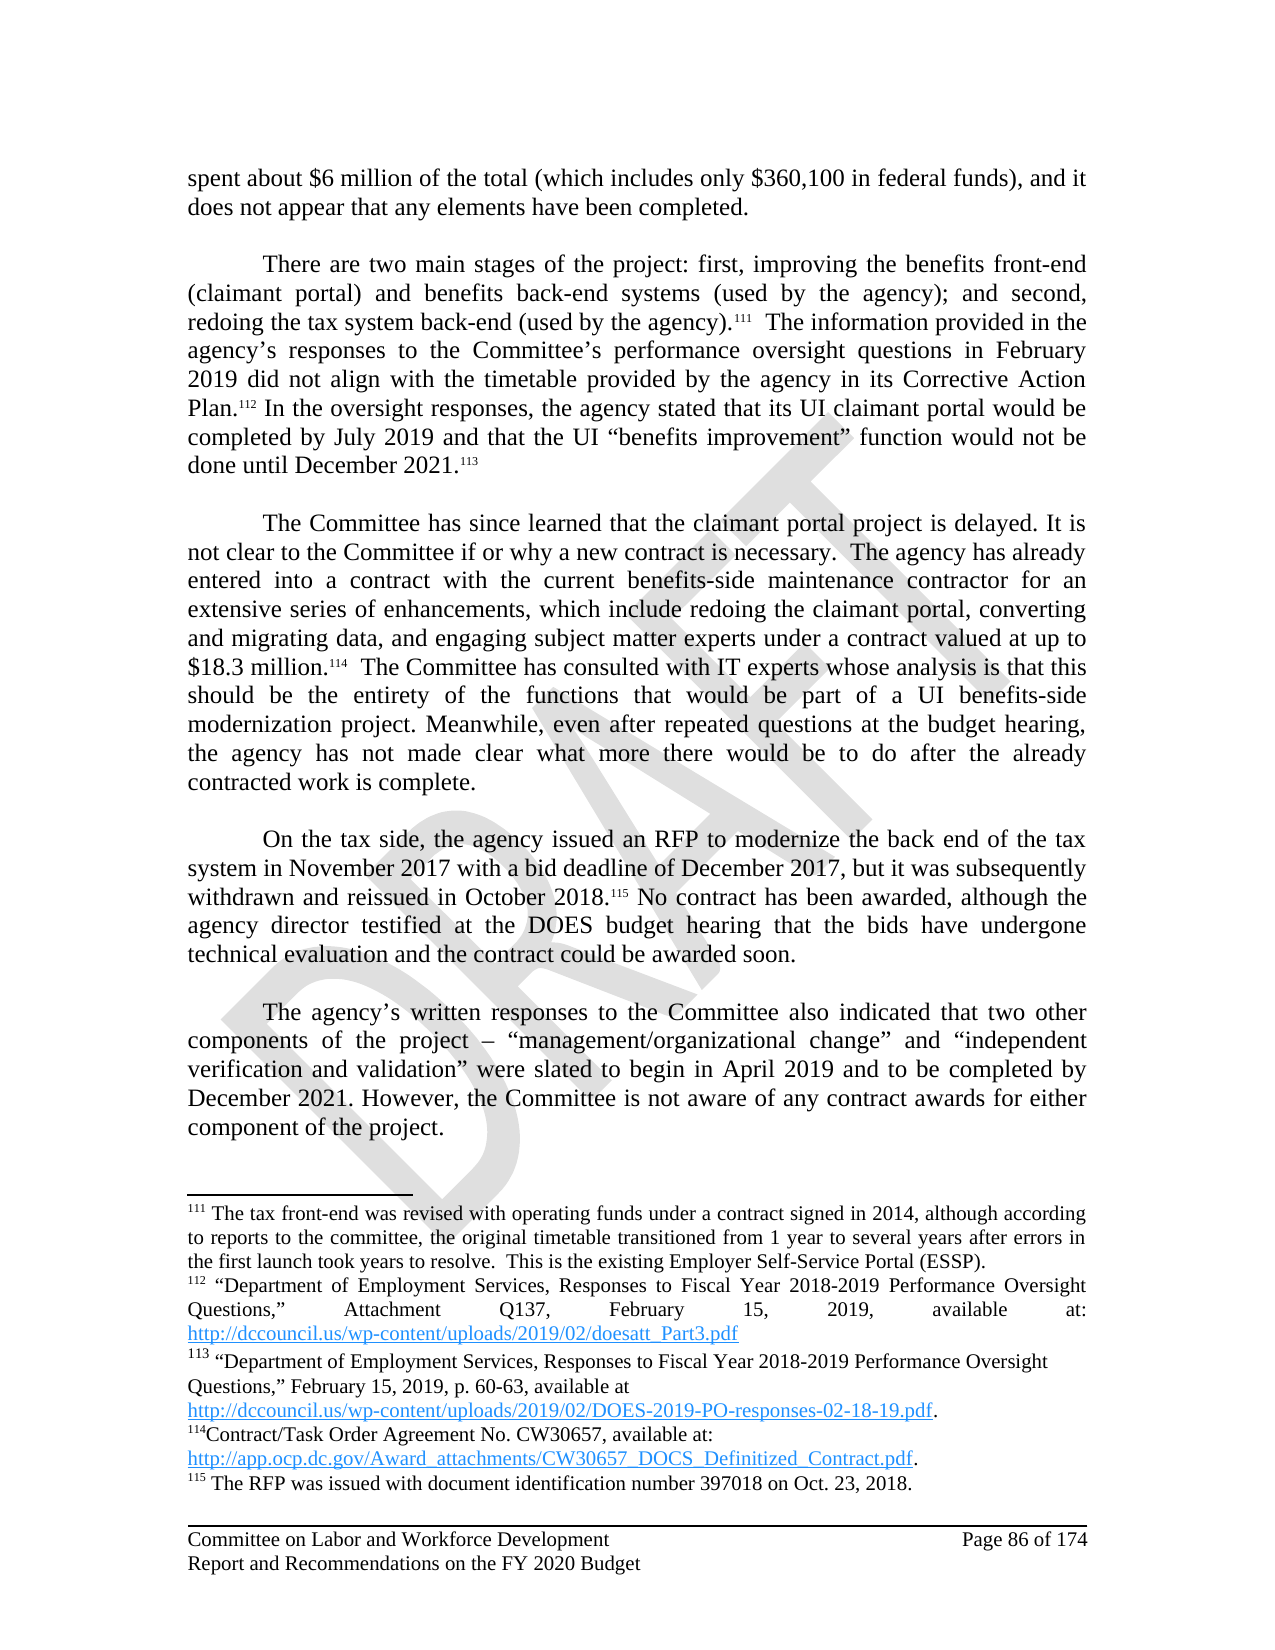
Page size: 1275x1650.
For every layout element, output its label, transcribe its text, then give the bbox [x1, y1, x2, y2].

text There are two main stages of the project: first, improving the benefits front-end (claimant portal) and benefits back-end systems (used by the agency); and second, redoing the tax system back-end (used by the agency). The information provided in the agency’s responses to the Committee’s performance oversight questions in February 2019 did not align with the timetable provided by the agency in its Corrective Action Plan. In the oversight responses, the agency stated that its UI claimant portal would be completed by July 2019 and that the UI “benefits improvement” function would not be done until December 2021. [187, 249, 1087, 479]
text The agency’s written responses to the Committee also indicated that two other components of the project – “management/organizational change” and “independent verification and validation” were slated to begin in April 2019 and to be completed by December 2021. However, the Committee is not aware of any contract awards for either component of the project. [187, 997, 1087, 1141]
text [187, 163, 1087, 221]
text The Committee has since learned that the claimant portal project is delayed. It is not clear to the Committee if or why a new contract is necessary. The agency has already entered into a contract with the current benefits-side maintenance contractor for an extensive series of enhancements, which include redoing the claimant portal, converting and migrating data, and engaging subject matter experts under a contract valued at up to $18.3 million. The Committee has consulted with IT experts whose analysis is that this should be the entirety of the functions that would be part of a UI benefits-side modernization project. Meanwhile, even after repeated questions at the budget hearing, the agency has not made clear what more there would be to do after the already contracted work is complete. [187, 508, 1087, 796]
text On the tax side, the agency issued an RFP to modernize the back end of the tax system in November 2017 with a bid deadline of December 2017, but it was subsequently withdrawn and reissued in October 2018. No contract has been awarded, although the agency director testified at the DOES budget hearing that the bids have undergone technical evaluation and the contract could be awarded soon. [187, 824, 1087, 968]
